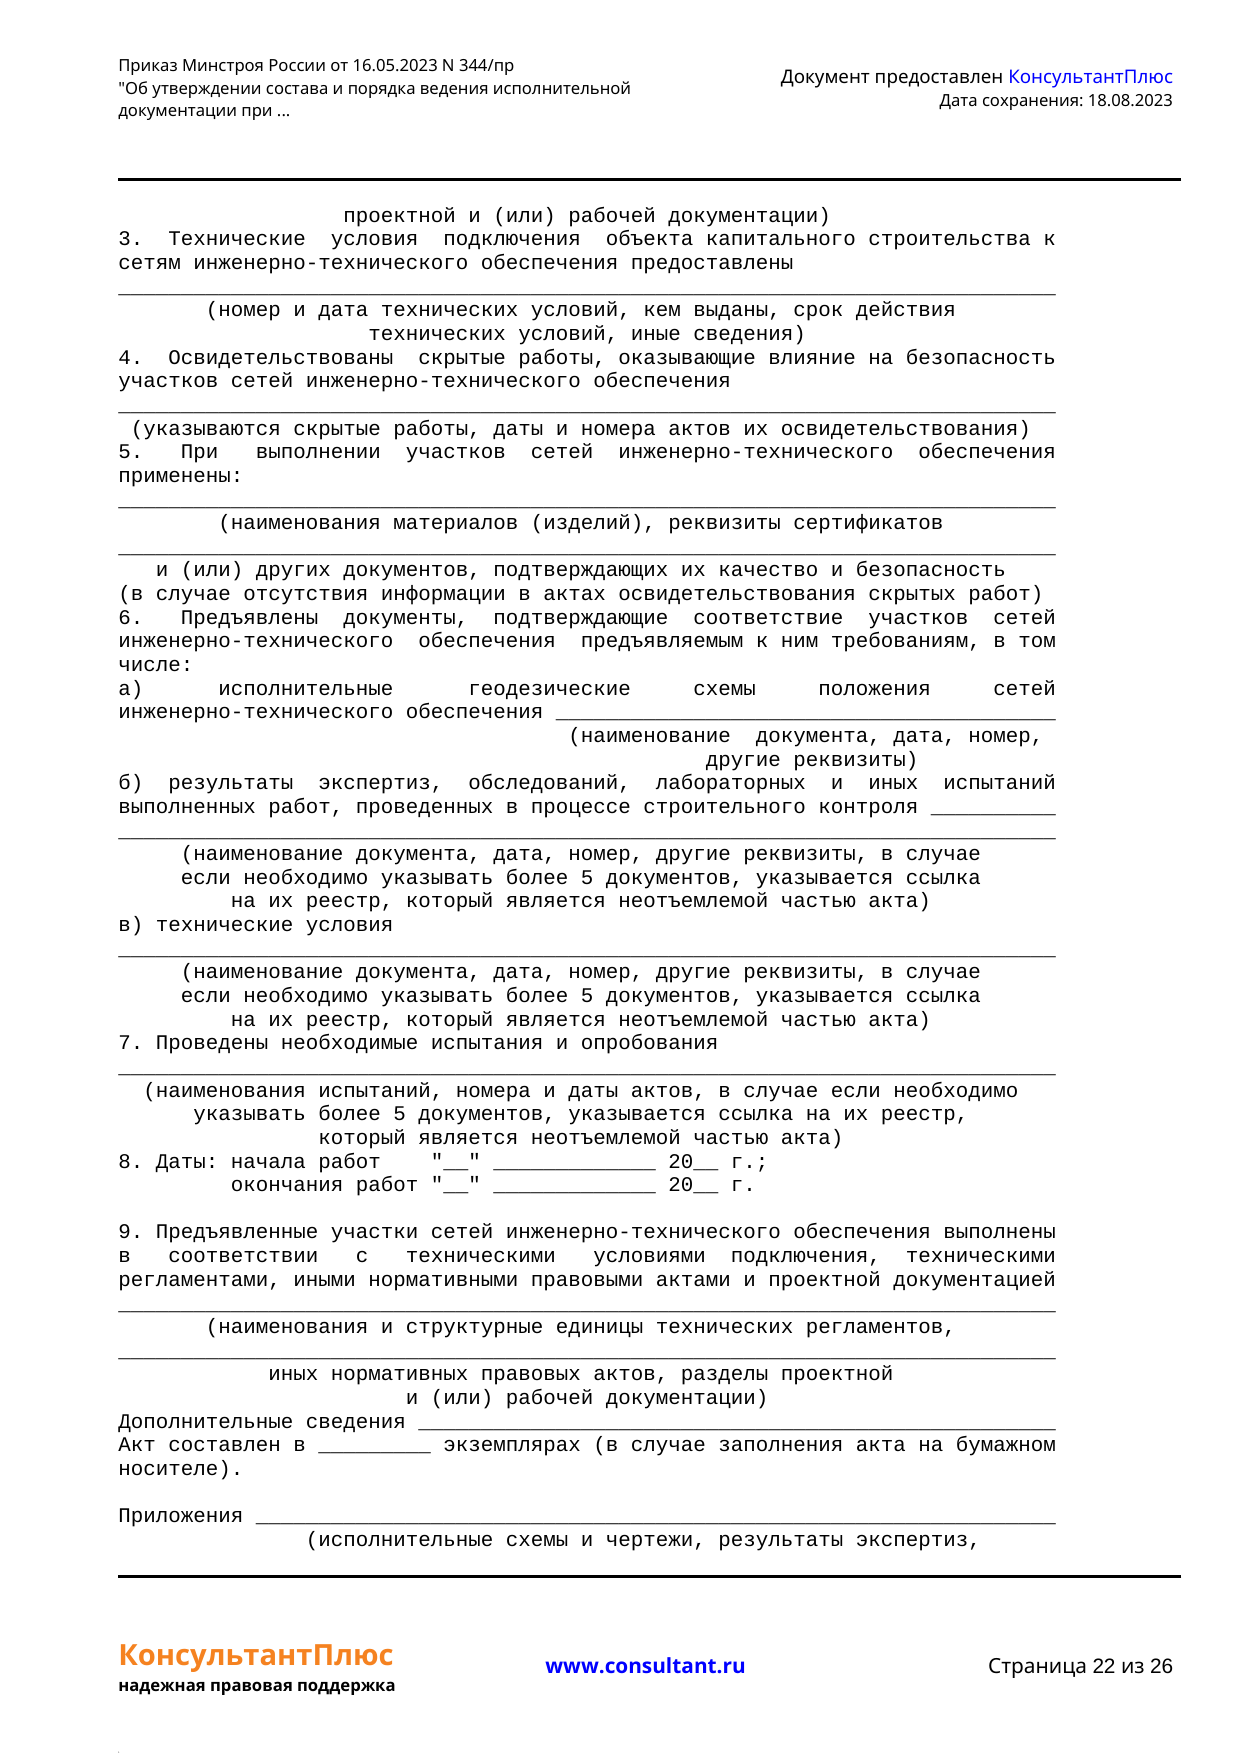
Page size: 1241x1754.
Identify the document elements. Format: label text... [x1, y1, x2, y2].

text 9. Предъявленные участки сетей инженерно-технического обеспечения выполнены [118, 1222, 1181, 1245]
text 8. Даты: начала работ "__" _____________ 20__ г.; [118, 1151, 1181, 1174]
text ___________________________________________________________________________ [118, 938, 1181, 961]
text (наименования испытаний, номера и даты актов, в случае если необходимо [118, 1080, 1181, 1103]
text (наименования и структурные единицы технических регламентов, [118, 1316, 1181, 1340]
text ___________________________________________________________________________ [118, 276, 1181, 299]
text (указываются скрытые работы, даты и номера актов их освидетельствования) [118, 418, 1181, 441]
text ___________________________________________________________________________ [118, 1056, 1181, 1080]
text (исполнительные схемы и чертежи, результаты экспертиз, [118, 1529, 1181, 1553]
text в соответствии с техническими условиями подключения, техническими [118, 1245, 1181, 1269]
text если необходимо указывать более 5 документов, указывается ссылка [118, 867, 1181, 891]
text (в случае отсутствия информации в актах освидетельствования скрытых работ) [118, 583, 1181, 607]
text а) исполнительные геодезические схемы положения сетей [118, 678, 1181, 701]
text (наименование документа, дата, номер, другие реквизиты, в случае [118, 843, 1181, 867]
text другие реквизиты) [118, 749, 1181, 772]
text (наименование документа, дата, номер, [118, 725, 1181, 749]
text 4. Освидетельствованы скрытые работы, оказывающие влияние на безопасность [118, 347, 1181, 370]
text (наименование документа, дата, номер, другие реквизиты, в случае [118, 961, 1181, 985]
text ___________________________________________________________________________ [118, 1292, 1181, 1316]
text выполненных работ, проведенных в процессе строительного контроля __________ [118, 796, 1181, 819]
text инженерно-технического обеспечения ________________________________________ [118, 701, 1181, 725]
text на их реестр, который является неотъемлемой частью акта) [118, 1009, 1181, 1032]
text инженерно-технического обеспечения предъявляемым к ним требованиям, в том [118, 630, 1181, 654]
text числе: [118, 654, 1181, 678]
text и (или) рабочей документации) [118, 1387, 1181, 1411]
text б) результаты экспертиз, обследований, лабораторных и иных испытаний [118, 772, 1181, 796]
text указывать более 5 документов, указывается ссылка на их реестр, [118, 1103, 1181, 1127]
text и (или) других документов, подтверждающих их качество и безопасность [118, 559, 1181, 583]
text ___________________________________________________________________________ [118, 488, 1181, 512]
text ___________________________________________________________________________ [118, 819, 1181, 843]
text проектной и (или) рабочей документации) [118, 205, 1181, 228]
text в) технические условия [118, 914, 1181, 938]
text регламентами, иными нормативными правовыми актами и проектной документацией [118, 1269, 1181, 1292]
text (наименования материалов (изделий), реквизиты сертификатов [118, 512, 1181, 536]
text ___________________________________________________________________________ [118, 1340, 1181, 1363]
text на их реестр, который является неотъемлемой частью акта) [118, 891, 1181, 914]
text сетям инженерно-технического обеспечения предоставлены [118, 252, 1181, 276]
text участков сетей инженерно-технического обеспечения [118, 370, 1181, 394]
text иных нормативных правовых актов, разделы проектной [118, 1363, 1181, 1387]
text 6. Предъявлены документы, подтверждающие соответствие участков сетей [118, 607, 1181, 630]
text который является неотъемлемой частью акта) [118, 1127, 1181, 1151]
text носителе). [118, 1458, 1181, 1482]
text Приложения ________________________________________________________________ [118, 1505, 1181, 1529]
text технических условий, иные сведения) [118, 323, 1181, 347]
text окончания работ "__" _____________ 20__ г. [118, 1174, 1181, 1198]
text если необходимо указывать более 5 документов, указывается ссылка [118, 985, 1181, 1009]
text 5. При выполнении участков сетей инженерно-технического обеспечения [118, 441, 1181, 465]
text 3. Технические условия подключения объекта капитального строительства к [118, 228, 1181, 252]
text Акт составлен в _________ экземплярах (в случае заполнения акта на бумажном [118, 1434, 1181, 1458]
text ___________________________________________________________________________ [118, 536, 1181, 559]
text Дополнительные сведения ___________________________________________________ [118, 1411, 1181, 1434]
text (номер и дата технических условий, кем выданы, срок действия [118, 299, 1181, 323]
text 7. Проведены необходимые испытания и опробования [118, 1032, 1181, 1056]
text применены: [118, 465, 1181, 488]
text ___________________________________________________________________________ [118, 394, 1181, 418]
